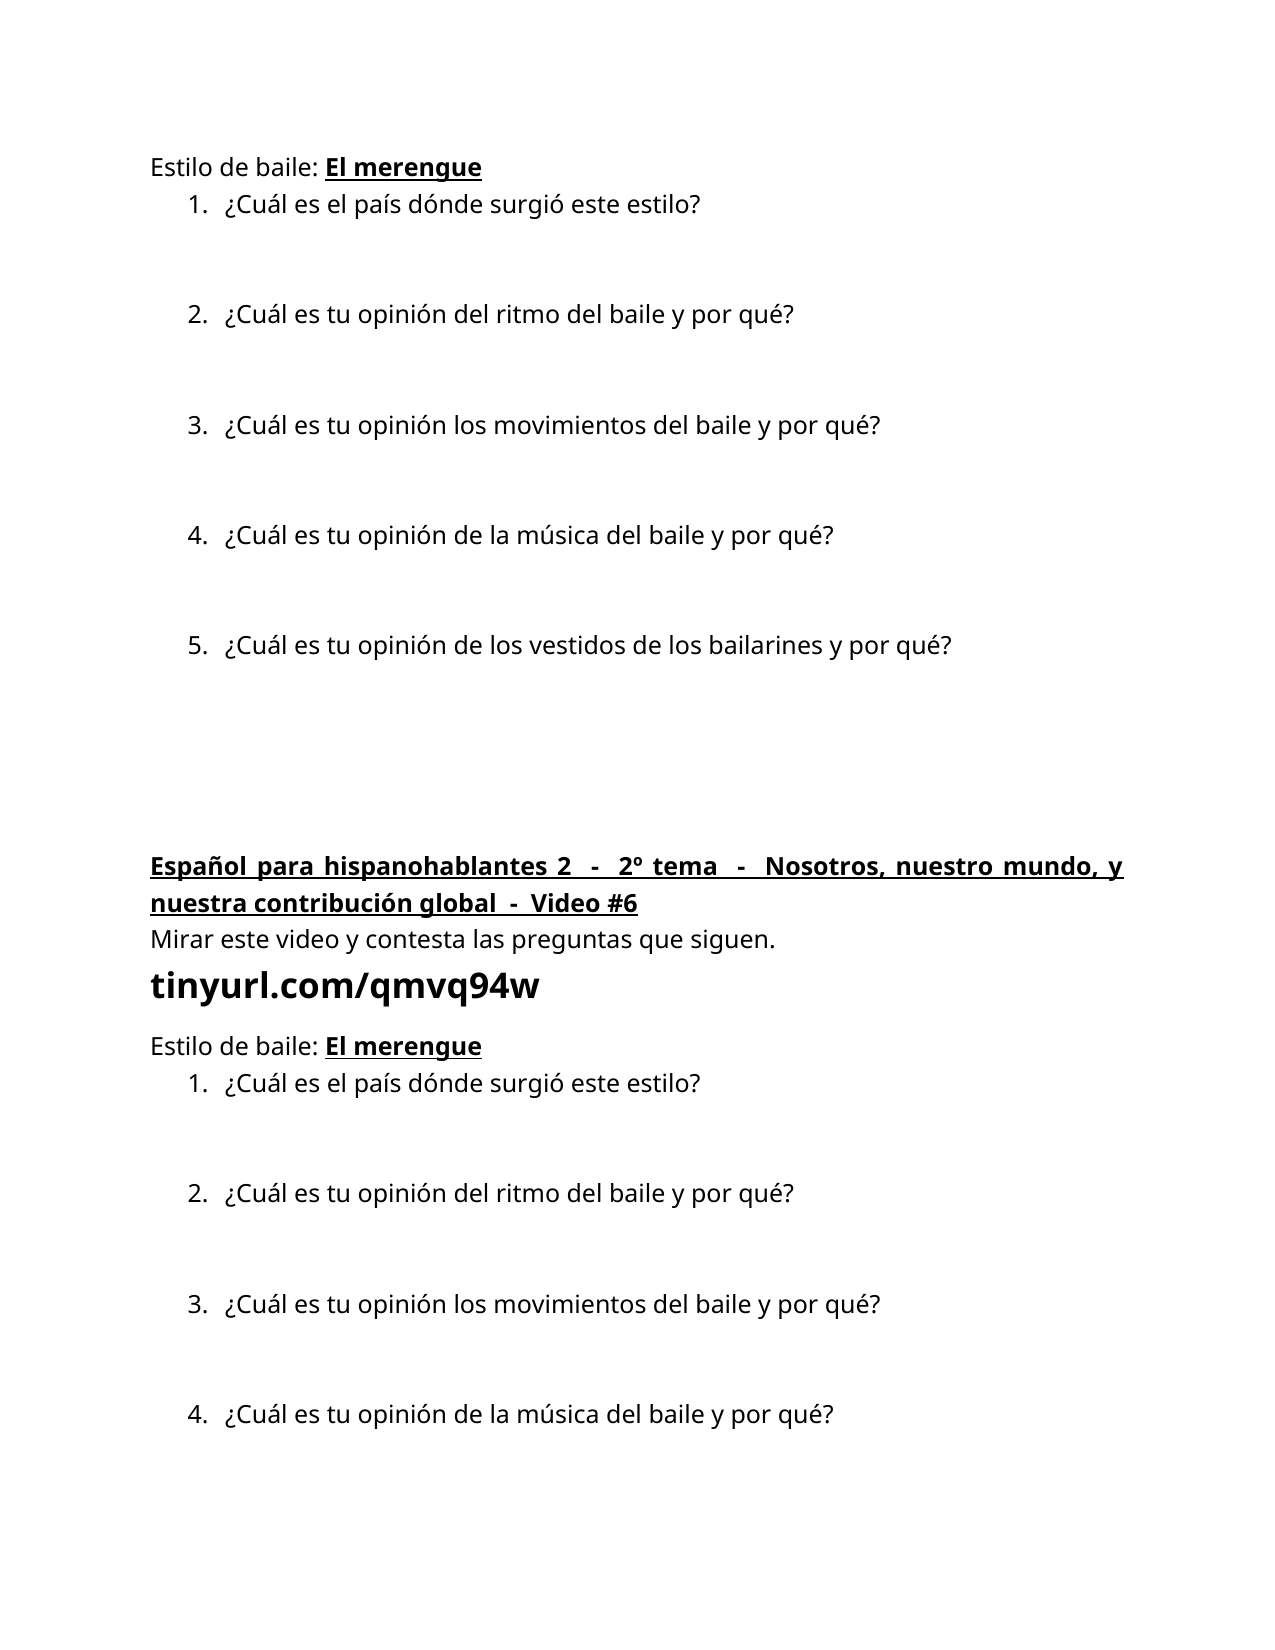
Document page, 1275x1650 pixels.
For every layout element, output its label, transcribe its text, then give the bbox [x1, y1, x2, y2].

list ¿Cuál es tu opinión de los vestidos de los bailarines y por qué? [187, 628, 1125, 662]
text Español para hispanohablantes 2 - 2º tema - Nosotros, nuestro mundo, y nuestra contribución global - Video #6 [150, 849, 1125, 919]
list ¿Cuál es tu opinión de la música del baile y por qué? [187, 518, 1125, 552]
list ¿Cuál es tu opinión del ritmo del baile y por qué? [187, 297, 1125, 331]
text Estilo de baile: El merengue [150, 1029, 1125, 1063]
text Estilo de baile: El merengue [150, 150, 1125, 184]
list ¿Cuál es tu opinión del ritmo del baile y por qué? [187, 1176, 1125, 1210]
list ¿Cuál es tu opinión los movimientos del baile y por qué? [187, 1286, 1125, 1320]
list ¿Cuál es tu opinión de la música del baile y por qué? [187, 1397, 1125, 1431]
list ¿Cuál es el país dónde surgió este estilo? [187, 187, 1125, 221]
list ¿Cuál es el país dónde surgió este estilo? [187, 1066, 1125, 1100]
list ¿Cuál es tu opinión los movimientos del baile y por qué? [187, 407, 1125, 441]
text Mirar este video y contesta las preguntas que siguen. tinyurl.com/qmvq94w [150, 922, 1125, 1008]
